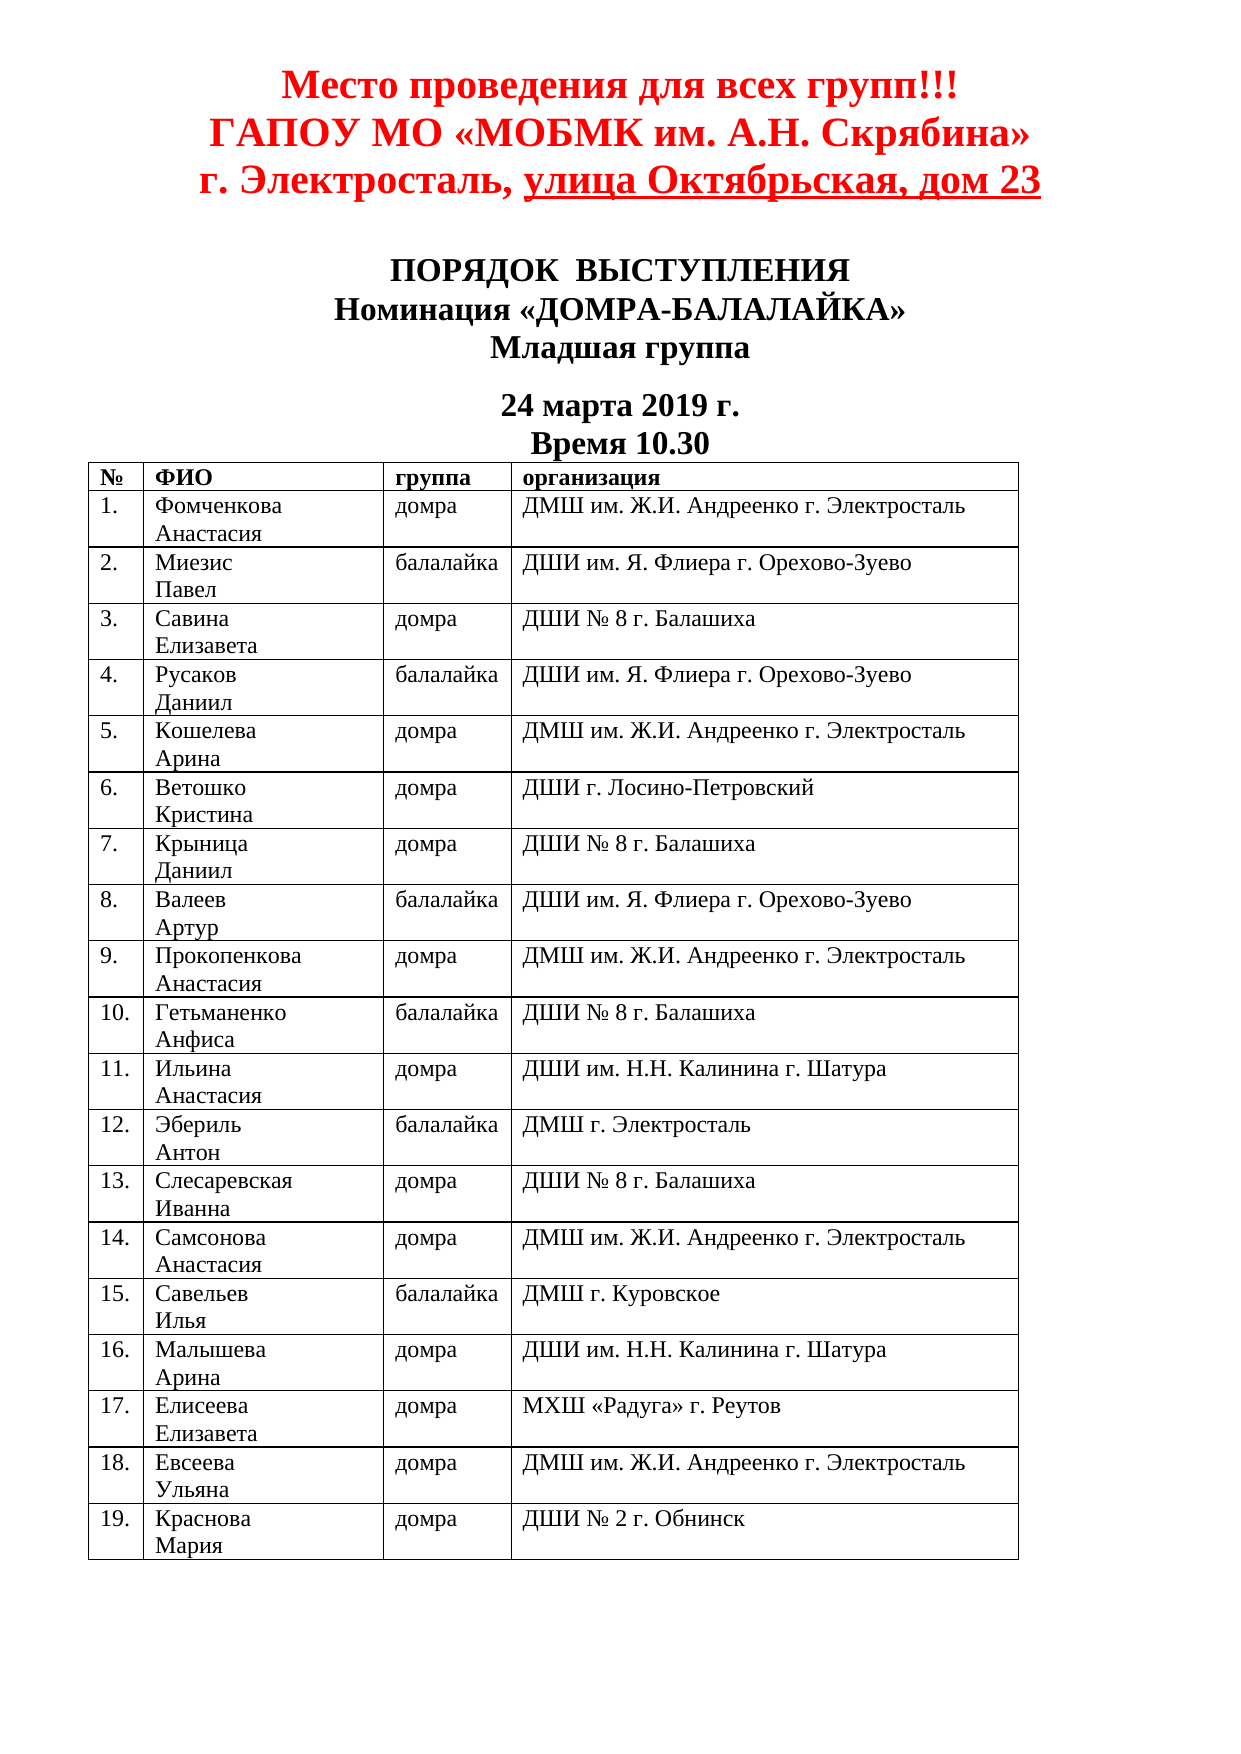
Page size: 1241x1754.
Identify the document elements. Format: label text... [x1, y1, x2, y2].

table_cell ДШИ № 8 г. Балашиха [512, 604, 1018, 659]
table_cell Елисеева Елизавета [144, 1391, 383, 1446]
table_header группа [384, 463, 511, 490]
table_cell ДШИ им. Я. Флиера г. Орехово-Зуево [512, 548, 1018, 603]
table_cell 16. [89, 1335, 143, 1390]
table_cell домра [384, 604, 511, 659]
table_cell 8. [89, 885, 143, 940]
table_cell 19. [89, 1504, 143, 1559]
table_cell домра [384, 941, 511, 996]
table_cell ДМШ г. Куровское [512, 1279, 1018, 1334]
table_cell Малышева Арина [144, 1335, 383, 1390]
text 24 марта 2019 г. [29, 385, 1211, 423]
table_cell балалайка [384, 998, 511, 1053]
table_cell домра [384, 716, 511, 771]
table_header ФИО [144, 463, 383, 490]
table_cell Евсеева Ульяна [144, 1448, 383, 1503]
table_cell балалайка [384, 660, 511, 715]
table_cell 1. [89, 491, 143, 546]
table_cell 3. [89, 604, 143, 659]
text Младшая группа [29, 327, 1211, 366]
table_cell ДМШ им. Ж.И. Андреенко г. Электросталь [512, 716, 1018, 771]
table_cell домра [384, 1504, 511, 1559]
table_cell балалайка [384, 548, 511, 603]
table_cell Савина Елизавета [144, 604, 383, 659]
table_cell 15. [89, 1279, 143, 1334]
table_cell домра [384, 1054, 511, 1109]
table_cell домра [384, 1166, 511, 1221]
table_cell 4. [89, 660, 143, 715]
table_cell Крыница Даниил [144, 829, 383, 884]
table_cell 11. [89, 1054, 143, 1109]
table_cell 10. [89, 998, 143, 1053]
table_cell балалайка [384, 885, 511, 940]
text ПОРЯДОК ВЫСТУПЛЕНИЯ [29, 251, 1211, 289]
table_cell Валеев Артур [144, 885, 383, 940]
table_cell 14. [89, 1223, 143, 1278]
table_cell Фомченкова Анастасия [144, 491, 383, 546]
text Номинация «ДОМРА-БАЛАЛАЙКА» [29, 289, 1211, 327]
text г. Электросталь, улица Октябрьская, дом 23 [29, 155, 1211, 203]
table_cell домра [384, 1391, 511, 1446]
table_cell Русаков Даниил [144, 660, 383, 715]
table_cell Кошелева Арина [144, 716, 383, 771]
table_cell Слесаревская Иванна [144, 1166, 383, 1221]
table_cell Ветошко Кристина [144, 773, 383, 828]
table_cell Эбериль Антон [144, 1110, 383, 1165]
text ГАПОУ МО «МОБМК им. А.Н. Скрябина» [29, 107, 1211, 155]
table_cell домра [384, 773, 511, 828]
table_cell Гетьманенко Анфиса [144, 998, 383, 1053]
table_cell ДШИ № 8 г. Балашиха [512, 998, 1018, 1053]
table_cell 13. [89, 1166, 143, 1221]
table_cell 7. [89, 829, 143, 884]
table_cell балалайка [384, 1110, 511, 1165]
table_header № [89, 463, 143, 490]
table_cell 18. [89, 1448, 143, 1503]
table_cell Краснова Мария [144, 1504, 383, 1559]
table_cell домра [384, 1448, 511, 1503]
table_cell 2. [89, 548, 143, 603]
table_cell ДМШ им. Ж.И. Андреенко г. Электросталь [512, 1223, 1018, 1278]
table_cell ДШИ им. Я. Флиера г. Орехово-Зуево [512, 885, 1018, 940]
table_cell 5. [89, 716, 143, 771]
table_cell ДШИ № 8 г. Балашиха [512, 1166, 1018, 1221]
table_cell Миезис Павел [144, 548, 383, 603]
table_cell Савельев Илья [144, 1279, 383, 1334]
table_cell ДШИ им. Я. Флиера г. Орехово-Зуево [512, 660, 1018, 715]
table_cell Самсонова Анастасия [144, 1223, 383, 1278]
table_cell 17. [89, 1391, 143, 1446]
table_cell МХШ «Радуга» г. Реутов [512, 1391, 1018, 1446]
table_cell 6. [89, 773, 143, 828]
table_cell Ильина Анастасия [144, 1054, 383, 1109]
table_cell домра [384, 829, 511, 884]
table_cell ДШИ г. Лосино-Петровский [512, 773, 1018, 828]
text Время 10.30 [29, 423, 1211, 462]
table_cell ДШИ № 2 г. Обнинск [512, 1504, 1018, 1559]
table_cell ДМШ им. Ж.И. Андреенко г. Электросталь [512, 1448, 1018, 1503]
table_header организация [512, 463, 1018, 490]
table_cell ДШИ им. Н.Н. Калинина г. Шатура [512, 1335, 1018, 1390]
table_cell ДМШ им. Ж.И. Андреенко г. Электросталь [512, 491, 1018, 546]
table_cell домра [384, 1335, 511, 1390]
table_cell балалайка [384, 1279, 511, 1334]
table_cell ДШИ № 8 г. Балашиха [512, 829, 1018, 884]
table_cell 9. [89, 941, 143, 996]
table_cell 12. [89, 1110, 143, 1165]
table_cell домра [384, 491, 511, 546]
table_cell ДМШ им. Ж.И. Андреенко г. Электросталь [512, 941, 1018, 996]
table_cell домра [384, 1223, 511, 1278]
text Место проведения для всех групп!!! [29, 59, 1211, 107]
table_cell Прокопенкова Анастасия [144, 941, 383, 996]
table_cell ДМШ г. Электросталь [512, 1110, 1018, 1165]
table_cell ДШИ им. Н.Н. Калинина г. Шатура [512, 1054, 1018, 1109]
